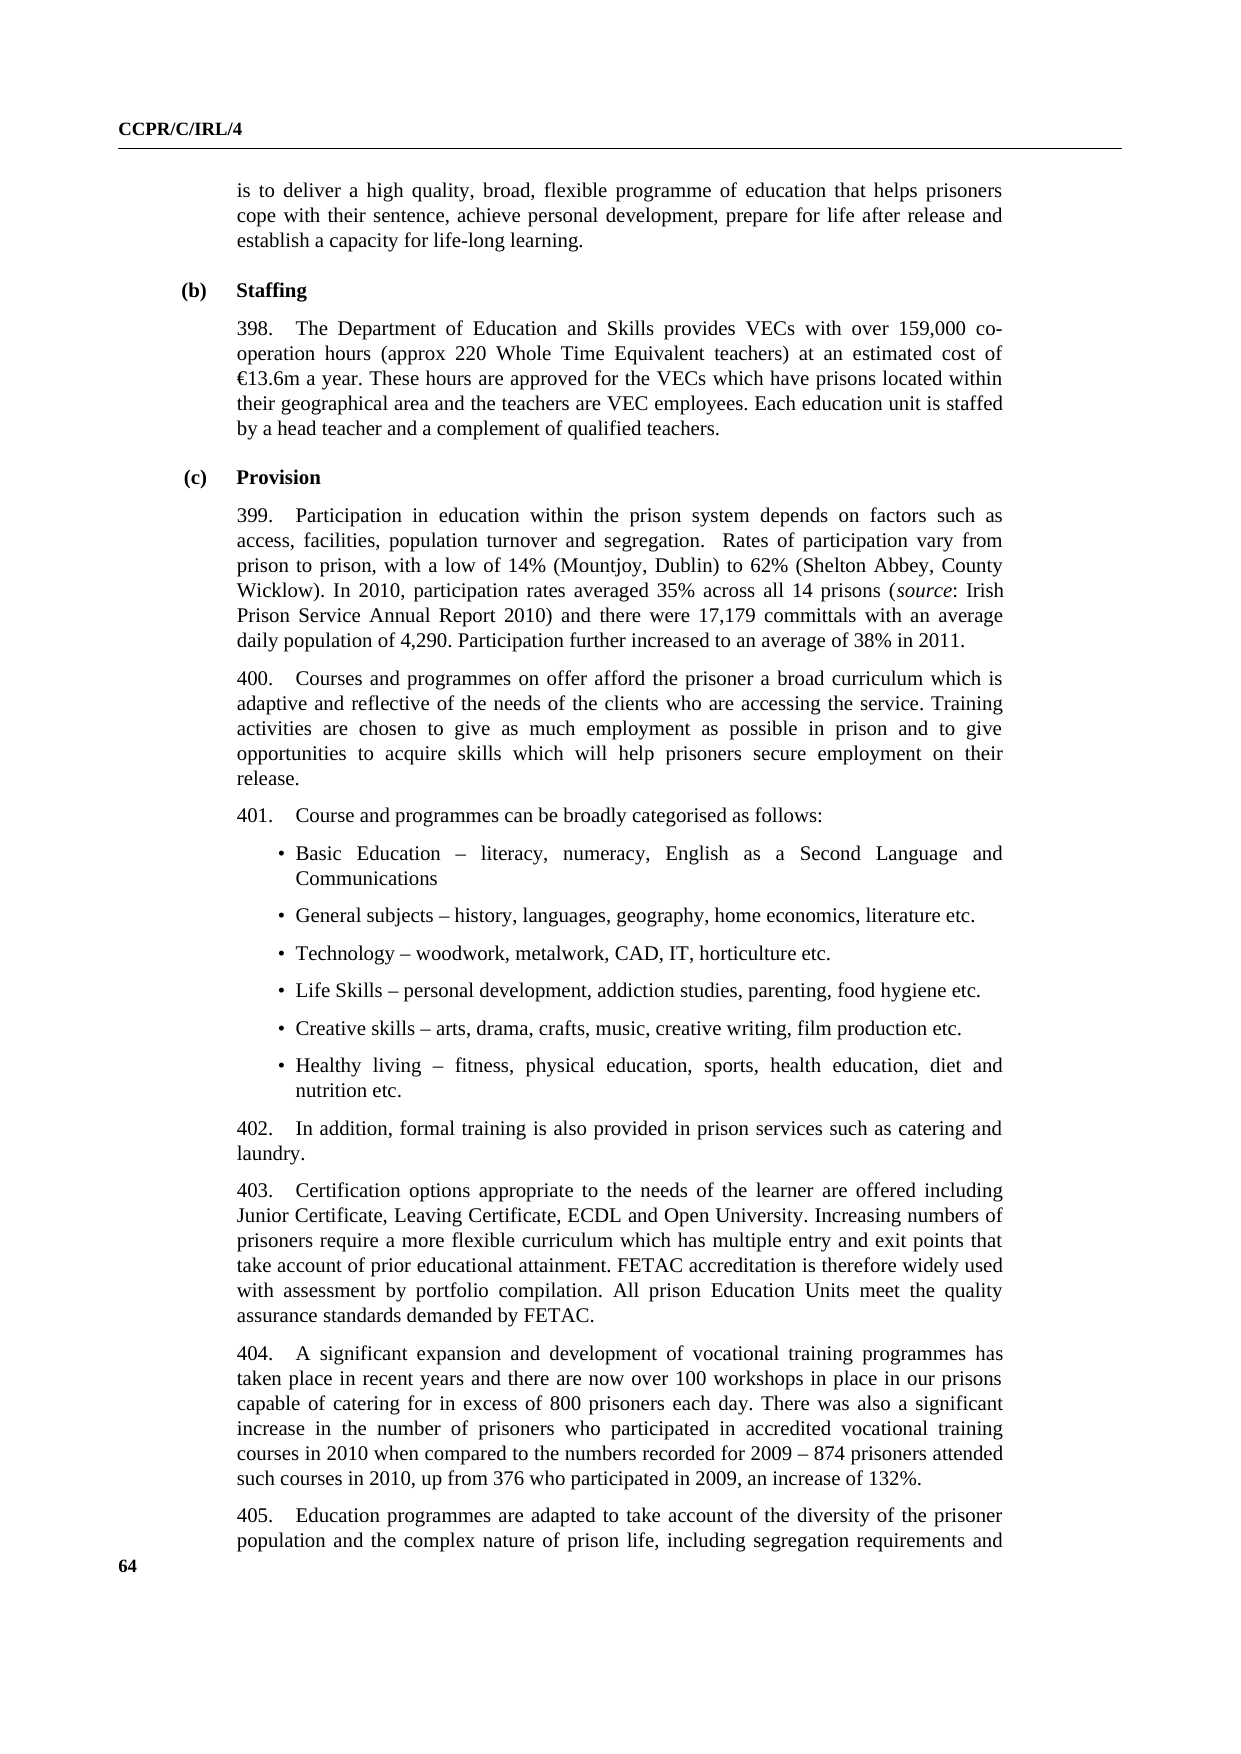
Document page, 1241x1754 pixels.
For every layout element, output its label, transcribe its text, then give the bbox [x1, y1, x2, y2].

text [237, 1502, 1004, 1552]
text 403. Certification options appropriate to the needs of the learner are offered including Junior Certificate, Leaving Certificate, ECDL and Open University. Increasing numbers of prisoners require a more flexible curriculum which has multiple entry and exit points that take account of prior educational attainment. FETAC accreditation is therefore widely used with assessment by portfolio compilation. All prison Education Units meet the quality assurance standards demanded by FETAC. [237, 1177, 1004, 1327]
text (b) Staffing [118, 277, 1004, 302]
text 402. In addition, formal training is also provided in prison services such as catering and laundry. [237, 1115, 1004, 1165]
text 401. Course and programmes can be broadly categorised as follows: [237, 802, 1004, 827]
text 398. The Department of Education and Skills provides VECs with over 159,000 co-operation hours (approx 220 Whole Time Equivalent teachers) at an estimated cost of €13.6m a year. These hours are approved for the VECs which have prisons located within their geographical area and the teachers are VEC employees. Each education unit is staffed by a head teacher and a complement of qualified teachers. [237, 315, 1004, 440]
text 400. Courses and programmes on offer afford the prisoner a broad curriculum which is adaptive and reflective of the needs of the clients who are accessing the service. Training activities are chosen to give as much employment as possible in prison and to give opportunities to acquire skills which will help prisoners secure employment on their release. [237, 665, 1004, 790]
text 399. Participation in education within the prison system depends on factors such as access, facilities, population turnover and segregation. Rates of participation vary from prison to prison, with a low of 14% (Mountjoy, ) to 62% (Shelton Abbey, ). In 2010, participation rates averaged 35% across all 14 prisons (source: Irish Prison Service Annual Report 2010) and there were 17,179 committals with an average daily population of 4,290. Participation further increased to an average of 38% in 2011. [237, 502, 1004, 652]
list • Technology – woodwork, metalwork, CAD, IT, horticulture etc. [278, 940, 1004, 965]
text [237, 177, 1004, 252]
text 404. A significant expansion and development of vocational training programmes has taken place in recent years and there are now over 100 workshops in place in our prisons capable of catering for in excess of 800 prisoners each day. There was also a significant increase in the number of prisoners who participated in accredited vocational training courses in 2010 when compared to the numbers recorded for 2009 – 874 prisoners attended such courses in 2010, up from 376 who participated in 2009, an increase of 132%. [237, 1340, 1004, 1490]
list • General subjects – history, languages, geography, home economics, literature etc. [278, 902, 1004, 927]
list • Basic Education – literacy, numeracy, English as a Second Language and Communications [278, 840, 1004, 890]
list • Life Skills – personal development, addiction studies, parenting, food hygiene etc. [278, 977, 1004, 1002]
text (c) Provision [118, 465, 1004, 490]
list • Healthy living – fitness, physical education, sports, health education, diet and nutrition etc. [278, 1052, 1004, 1102]
list • Creative skills – arts, drama, crafts, music, creative writing, film production etc. [278, 1015, 1004, 1040]
